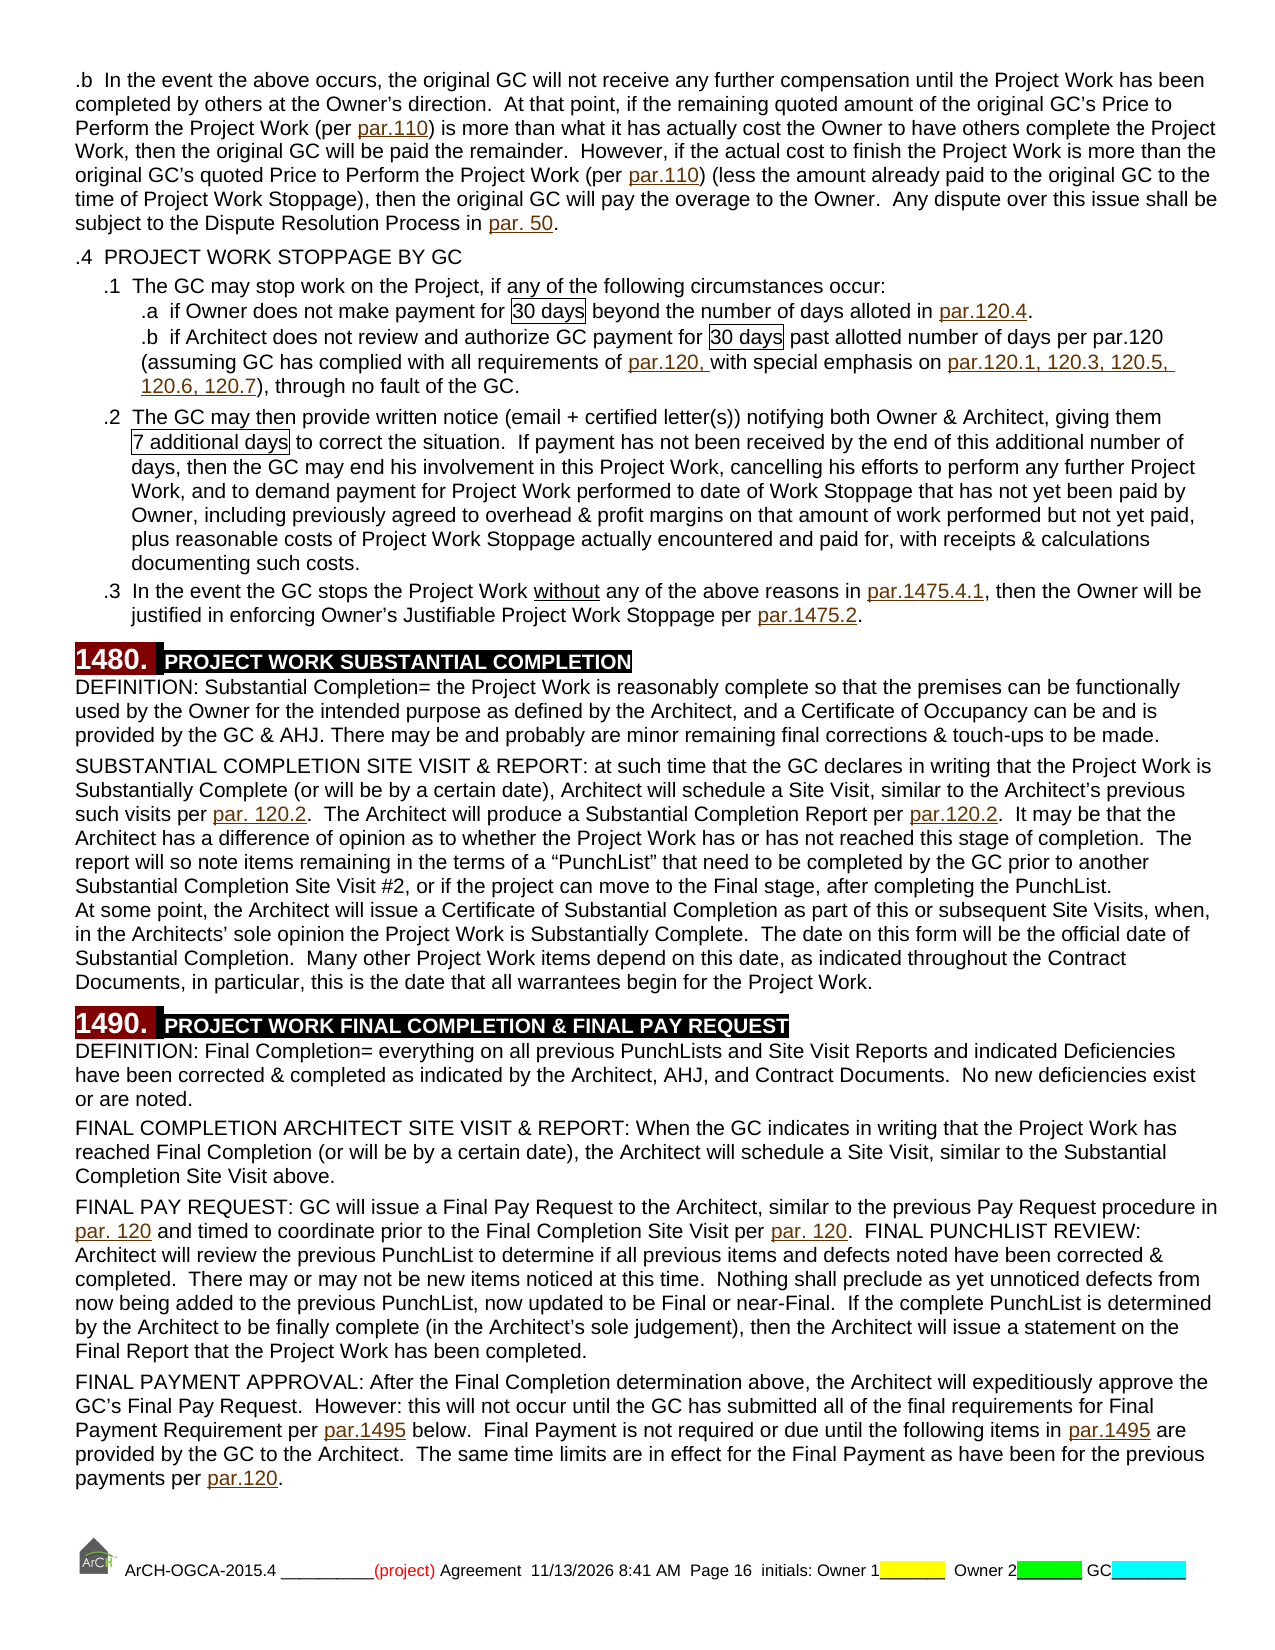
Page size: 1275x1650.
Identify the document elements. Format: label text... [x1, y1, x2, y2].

text .4 PROJECT WORK STOPPAGE BY GC [75, 245, 1219, 269]
text 1490. PROJECT WORK FINAL COMPLETION & FINAL PAY REQUEST [164, 1006, 1219, 1039]
text .1 The GC may stop work on the Project, if any of the following circumstances occur: [75, 274, 1219, 298]
text .2 The GC may then provide written notice (email + certified letter(s)) notifying both Owner & Architect, giving them [103, 405, 1219, 429]
text SUBSTANTIAL COMPLETION SITE VISIT & REPORT: at such time that the GC declares in writing that the Project Work is Substantially Complete (or will be by a certain date), Architect will schedule a Site Visit, similar to the Architect’s previous such visits per par. 120.2. The Architect will produce a Substantial Completion Report per par.120.2. It may be that the Architect has a difference of opinion as to whether the Project Work has or has not reached this stage of completion. The report will so note items remaining in the terms of a “PunchList” that need to be completed by the GC prior to another Substantial Completion Site Visit #2, or if the project can move to the Final stage, after completing the PunchList. [75, 754, 1219, 898]
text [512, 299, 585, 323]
text .b if Architect does not review and authorize GC payment for 30 days past allotted number of days per par.120 (assuming GC has complied with all requirements of par.120, with special emphasis on par.120.1, 120.3, 120.5, 120.6, 120.7), through no fault of the GC. [141, 324, 1219, 398]
text FINAL COMPLETION ARCHITECT SITE VISIT & REPORT: When the GC indicates in writing that the Project Work has reached Final Completion (or will be by a certain date), the Architect will schedule a Site Visit, similar to the Substantial Completion Site Visit above. [75, 1116, 1219, 1188]
text .a if Owner does not make payment for 30 days beyond the number of days alloted in par.120.4. [75, 298, 511, 324]
text 1480. PROJECT WORK SUBSTANTIAL COMPLETION [164, 642, 1219, 675]
text FINAL PAY REQUEST: GC will issue a Final Pay Request to the Architect, similar to the previous Pay Request procedure in par. 120 and timed to coordinate prior to the Final Completion Site Visit per par. 120. FINAL PUNCHLIST REVIEW: Architect will review the previous PunchList to determine if all previous items and defects noted have been corrected & completed. There may or may not be new items noticed at this time. Nothing shall preclude as yet unnoticed defects from now being added to the previous PunchList, now updated to be Final or near-Final. If the complete PunchList is determined by the Architect to be finally complete (in the Architect’s sole judgement), then the Architect will issue a statement on the Final Report that the Project Work has been completed. [75, 1195, 1219, 1363]
text FINAL PAYMENT APPROVAL: After the Final Completion determination above, the Architect will expeditiously approve the GC’s Final Pay Request. However: this will not occur until the GC has submitted all of the final requirements for Final Payment Requirement per par.1495 below. Final Payment is not required or due until the following items in par.1495 are provided by the GC to the Architect. The same time limits are in effect for the Final Payment as have been for the previous payments per par.120. [75, 1370, 1219, 1490]
text DEFINITION: Final Completion= everything on all previous PunchLists and Site Visit Reports and indicated Deficiencies have been corrected & completed as indicated by the Architect, AHJ, and Contract Documents. No new deficiencies exist or are noted. [75, 1039, 1219, 1111]
text .a if Owner does not make payment for 30 days beyond the number of days alloted in par.120.4. [586, 298, 1219, 324]
text DEFINITION: Substantial Completion= the Project Work is reasonably complete so that the premises can be functionally used by the Owner for the intended purpose as defined by the Architect, and a Certificate of Occupancy can be and is provided by the GC & AHJ. There may be and probably are minor remaining final corrections & touch-ups to be made. [75, 675, 1219, 747]
text .3 In the event the GC stops the Project Work without any of the above reasons in par.1475.4.1, then the Owner will be justified in enforcing Owner’s Justifiable Project Work Stoppage per par.1475.2. [103, 579, 1219, 627]
text At some point, the Architect will issue a Certificate of Substantial Completion as part of this or subsequent Site Visits, when, in the Architects’ sole opinion the Project Work is Substantially Complete. The date on this form will be the official date of Substantial Completion. Many other Project Work items depend on this date, as indicated throughout the Contract Documents, in particular, this is the date that all warrantees begin for the Project Work. [75, 898, 1219, 994]
text 7 additional days to correct the situation. If payment has not been received by the end of this additional number of days, then the GC may end his involvement in this Project Work, cancelling his efforts to perform any further Project Work, and to demand payment for Project Work performed to date of Work Stoppage that has not yet been paid by Owner, including previously agreed to overhead & profit margins on that amount of work performed but not yet paid, plus reasonable costs of Project Work Stoppage actually encountered and paid for, with receipts & calculations documenting such costs. [131, 429, 1219, 574]
text .b In the event the above occurs, the original GC will not receive any further compensation until the Project Work has been completed by others at the Owner’s direction. At that point, if the remaining quoted amount of the original GC’s Price to Perform the Project Work (per par.110) is more than what it has actually cost the Owner to have others complete the Project Work, then the original GC will be paid the remainder. However, if the actual cost to finish the Project Work is more than the original GC’s quoted Price to Perform the Project Work (per par.110) (less the amount already paid to the original GC to the time of Project Work Stoppage), then the original GC will pay the overage to the Owner. Any dispute over this issue shall be subject to the Dispute Resolution Process in par. 50. [75, 67, 1219, 235]
picture [75, 1534, 119, 1577]
